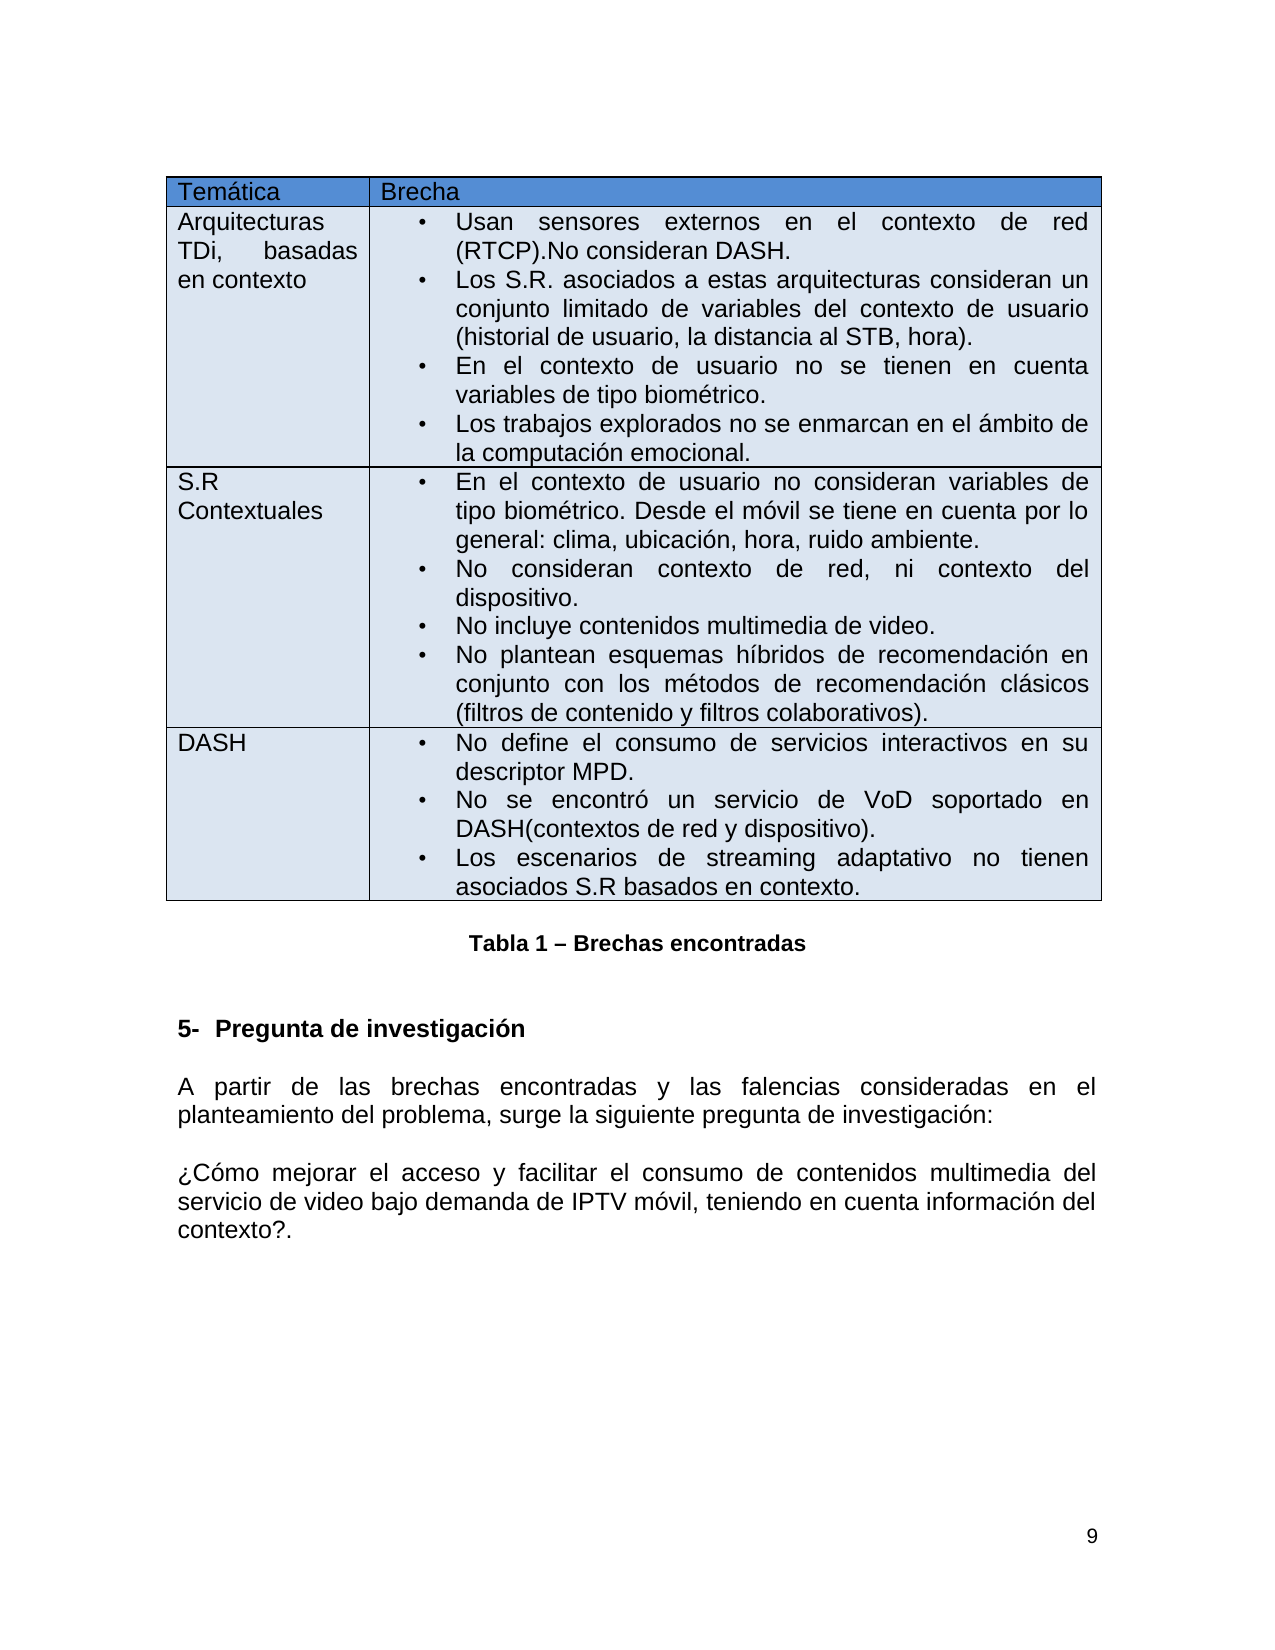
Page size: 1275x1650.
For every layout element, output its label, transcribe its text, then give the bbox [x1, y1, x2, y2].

table_cell DASH [167, 728, 369, 900]
table_cell S.R Contextuales [167, 468, 369, 727]
text A partir de las brechas encontradas y las falencias consideradas en el planteamiento del problema, surge la siguiente pregunta de investigación: [177, 1072, 1098, 1129]
text Tabla 1 – Brechas encontradas [177, 930, 1098, 957]
table_cell No define el consumo de servicios interactivos en su descriptor MPD. No se encontró un servicio de VoD soportado en DASH(contextos de red y dispositivo). Los escenarios de streaming adaptativo no tienen asociados S.R basados en contexto. [370, 728, 1101, 900]
table_cell Usan sensores externos en el contexto de red (RTCP).No consideran DASH. Los S.R. asociados a estas arquitecturas consideran un conjunto limitado de variables del contexto de usuario (historial de usuario, la distancia al STB, hora). En el contexto de usuario no se tienen en cuenta variables de tipo biométrico. Los trabajos explorados no se enmarcan en el ámbito de la computación emocional. [370, 207, 1101, 466]
table_cell En el contexto de usuario no consideran variables de tipo biométrico. Desde el móvil se tiene en cuenta por lo general: clima, ubicación, hora, ruido ambiente. No consideran contexto de red, ni contexto del dispositivo. No incluye contenidos multimedia de video. No plantean esquemas híbridos de recomendación en conjunto con los métodos de recomendación clásicos (filtros de contenido y filtros colaborativos). [370, 468, 1101, 727]
table_header Temática [167, 178, 369, 206]
list Pregunta de investigación [177, 1014, 1098, 1043]
table_header Brecha [370, 178, 1101, 206]
table_cell Arquitecturas TDi, basadas en contexto [167, 207, 369, 466]
text ¿Cómo mejorar el acceso y facilitar el consumo de contenidos multimedia del servicio de video bajo demanda de IPTV móvil, teniendo en cuenta información del contexto?. [177, 1158, 1098, 1244]
